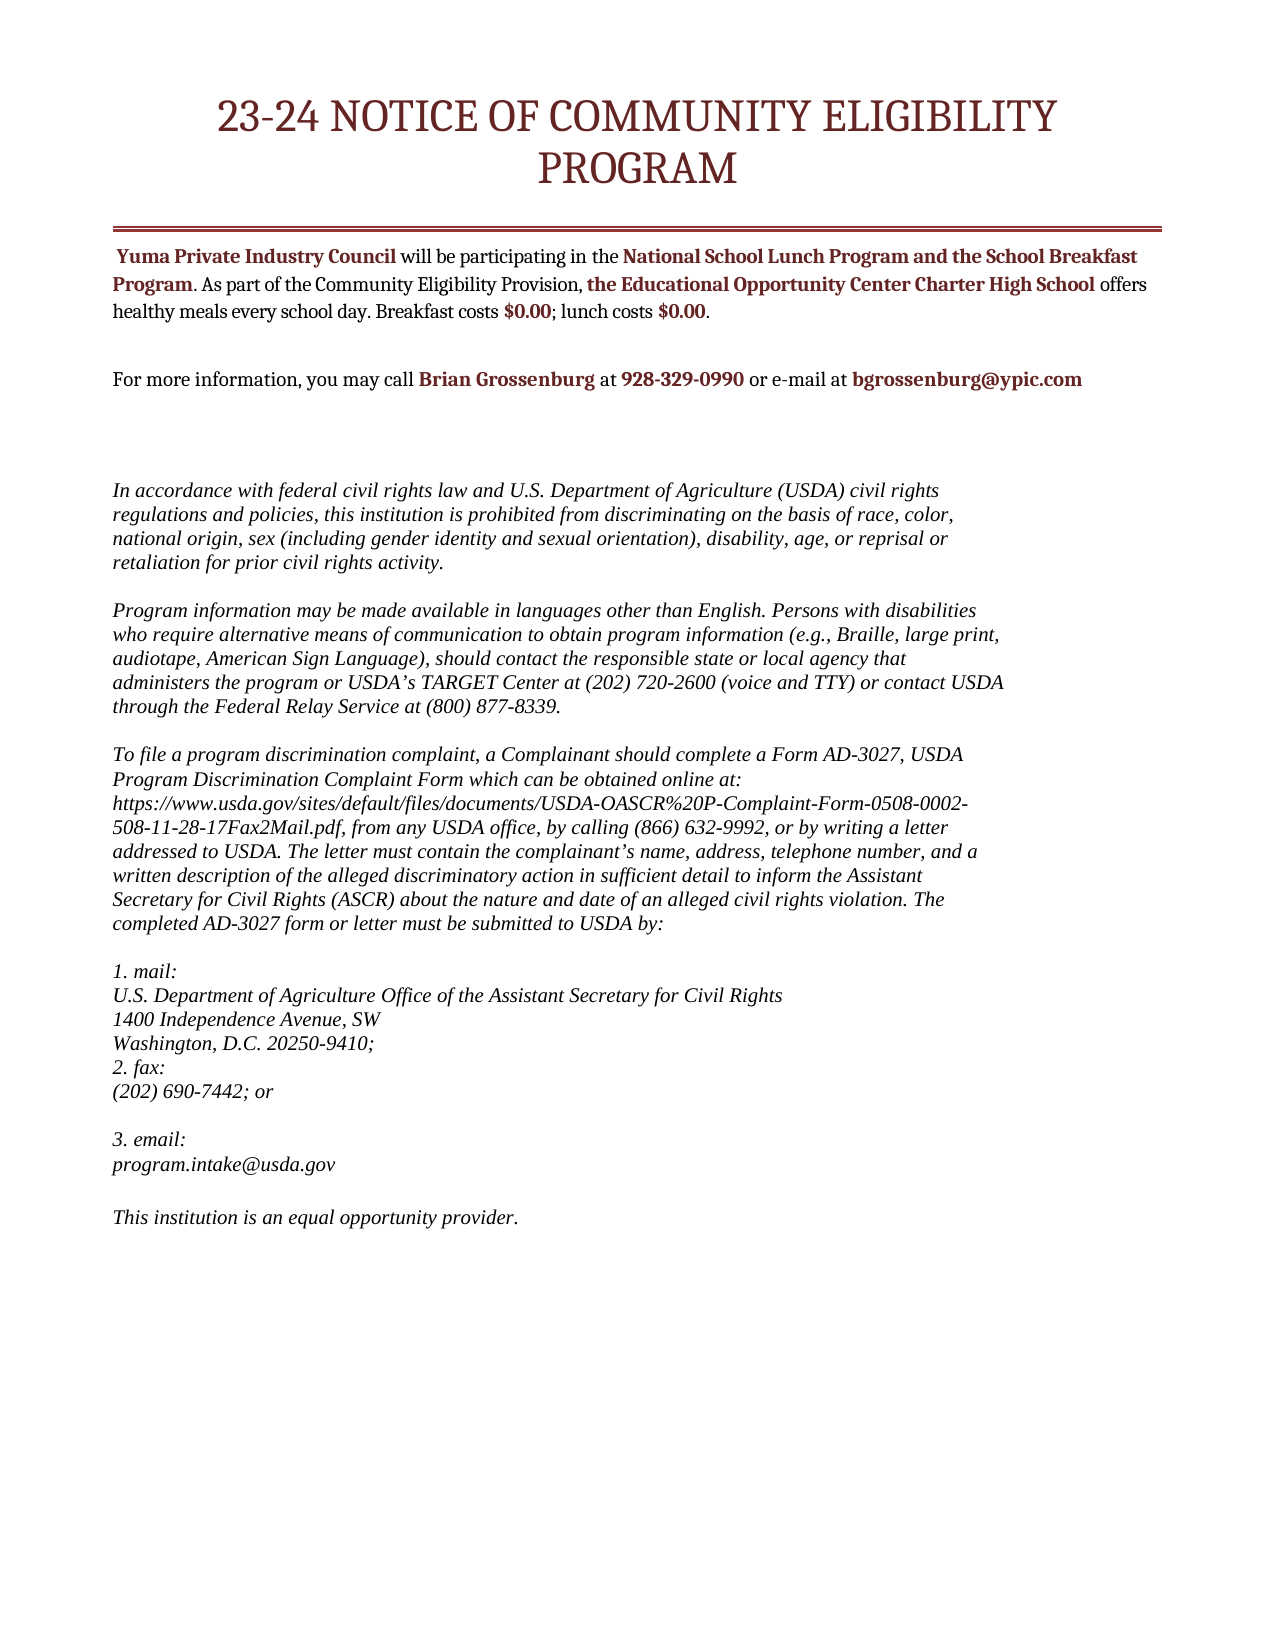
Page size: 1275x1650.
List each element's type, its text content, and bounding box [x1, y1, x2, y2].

text U.S. Department of Agriculture Office of the Assistant Secretary for Civil Rights [112, 983, 1162, 1007]
text This institution is an equal opportunity provider. [112, 1205, 1162, 1229]
text 1. mail: [112, 959, 1162, 983]
text Program information may be made available in languages other than English. Persons with disabilities [112, 598, 1162, 622]
text 3. email: [112, 1127, 1162, 1151]
text 2. fax: [112, 1055, 1162, 1079]
text To file a program discrimination complaint, a Complainant should complete a Form AD-3027, USDA [112, 742, 1162, 766]
text retaliation for prior civil rights activity. [112, 550, 1162, 574]
text addressed to USDA. The letter must contain the complainant’s name, address, telephone number, and a [112, 839, 1162, 863]
text https://www.usda.gov/sites/default/files/documents/USDA-OASCR%20P-Complaint-Form-0508-0002- [112, 791, 1162, 814]
text Secretary for Civil Rights (ASCR) about the nature and date of an alleged civil rights violation. The [112, 887, 1162, 911]
text Program Discrimination Complaint Form which can be obtained online at: [112, 766, 1162, 791]
text through the Federal Relay Service at (800) 877-8339. [112, 694, 1162, 718]
text written description of the alleged discriminatory action in sufficient detail to inform the Assistant [112, 863, 1162, 887]
text Washington, D.C. 20250-9410; [112, 1031, 1162, 1055]
text 508-11-28-17Fax2Mail.pdf, from any USDA office, by calling (866) 632-9992, or by writing a letter [112, 814, 1162, 839]
text who require alternative means of communication to obtain program information (e.g., Braille, large print, [112, 622, 1162, 646]
text completed AD-3027 form or letter must be submitted to USDA by: [112, 911, 1162, 935]
text (202) 690-7442; or [112, 1079, 1162, 1103]
text national origin, sex (including gender identity and sexual orientation), disability, age, or reprisal or [112, 526, 1162, 550]
text audiotape, American Sign Language), should contact the responsible state or local agency that [112, 646, 1162, 670]
text For more information, you may call Brian Grossenburg at 928-329-0990 or e-mail at bgrossenburg@ypic.com [112, 367, 1162, 391]
text administers the program or USDA’s TARGET Center at (202) 720-2600 (voice and TTY) or contact USDA [112, 670, 1162, 694]
text program.intake@usda.gov [112, 1151, 1162, 1176]
text regulations and policies, this institution is prohibited from discriminating on the basis of race, color, [112, 502, 1162, 526]
text Yuma Private Industry Council will be participating in the National School Lunch Program and the School Breakfast Program. As part of the Community Eligibility Provision, the Educational Opportunity Center Charter High School offers healthy meals every school day. Breakfast costs $0.00; lunch costs $0.00. [112, 245, 1162, 324]
text In accordance with federal civil rights law and U.S. Department of Agriculture (USDA) civil rights [112, 478, 1162, 502]
text 1400 Independence Avenue, SW [112, 1007, 1162, 1031]
